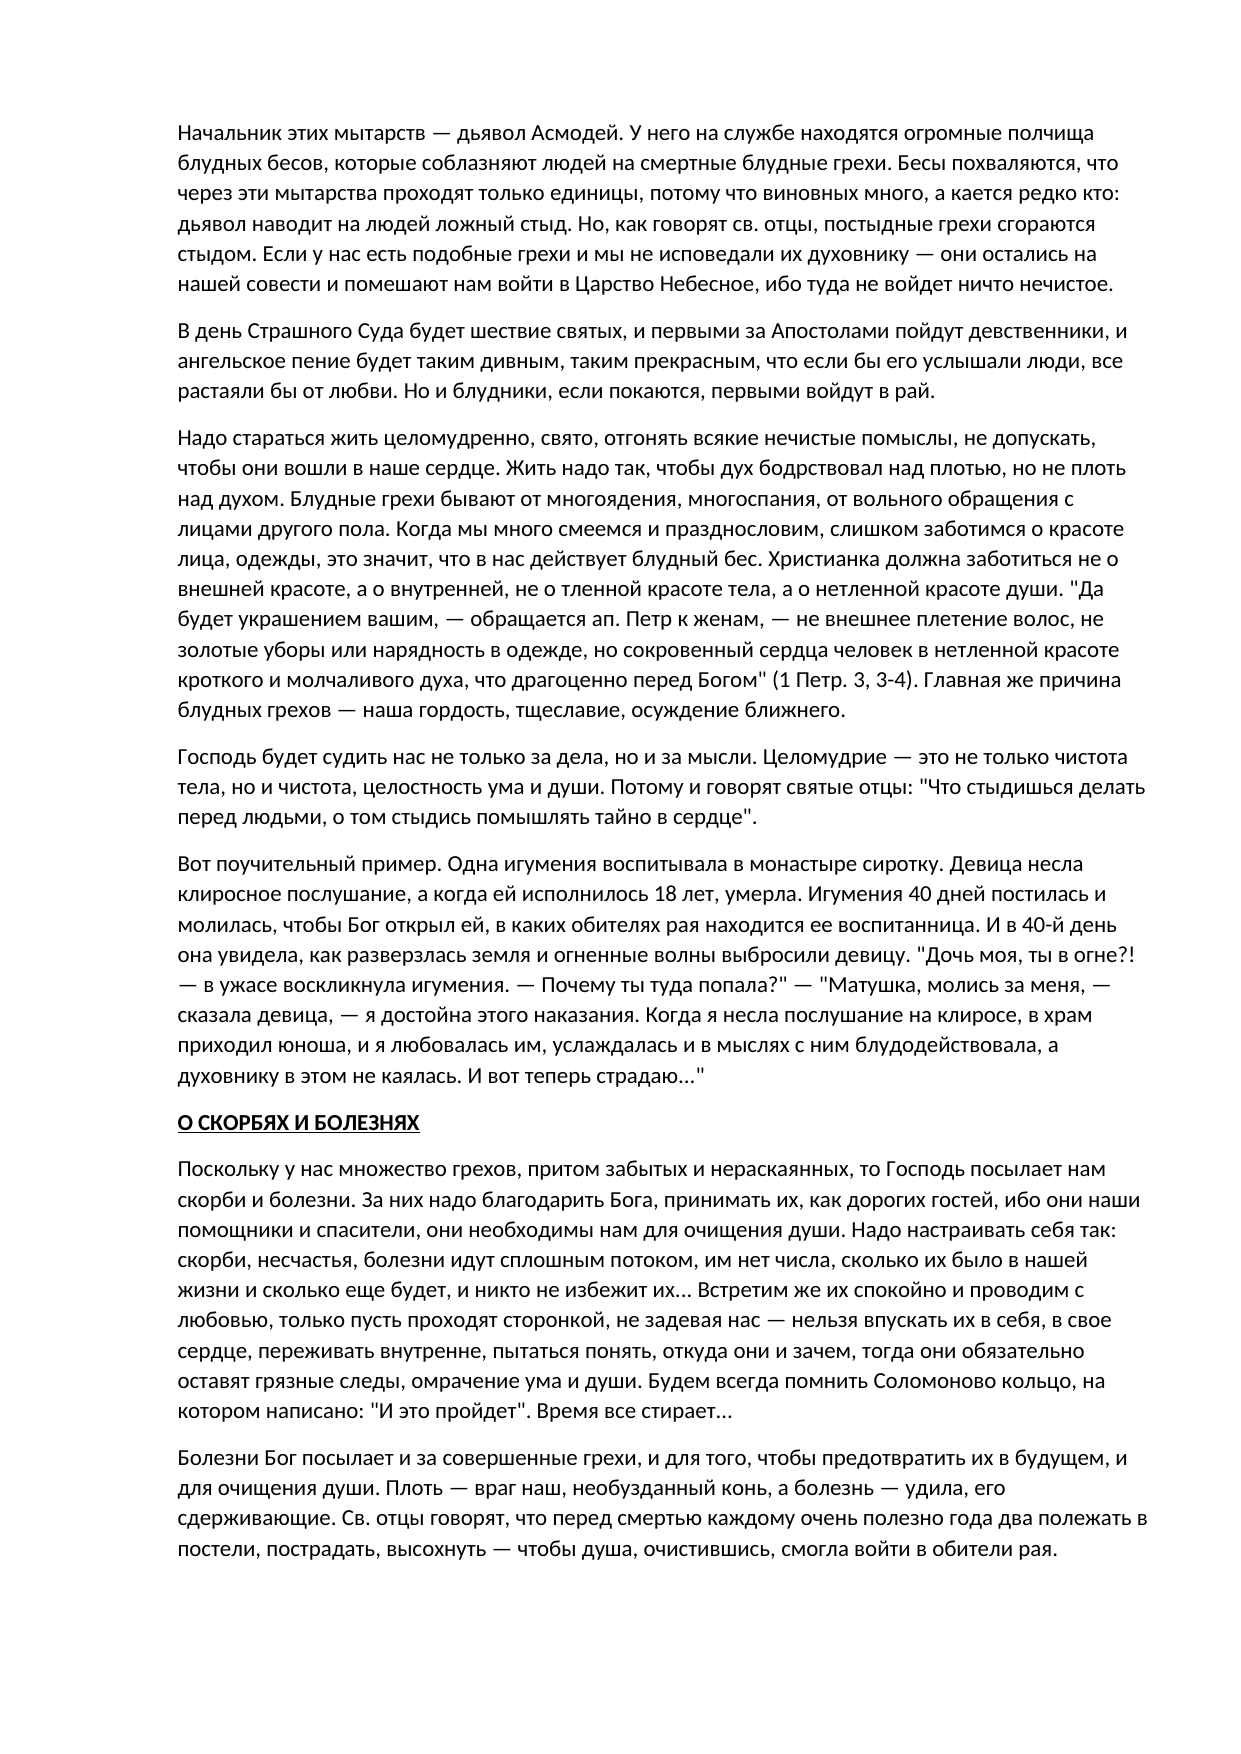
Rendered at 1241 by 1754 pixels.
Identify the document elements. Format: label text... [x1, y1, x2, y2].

text Начальник этих мытарств — дьявол Асмодей. У него на службе находятся огромные полчища блудных бесов, которые соблазняют людей на смертные блудные грехи. Бесы похваляются, что через эти мытарства проходят только единицы, потому что виновных много, а кается редко кто: дьявол наводит на людей ложный стыд. Но, как говорят св. отцы, постыдные грехи сгораются стыдом. Если у нас есть подобные грехи и мы не исповедали их духовнику — они остались на нашей совести и помешают нам войти в Царство Небесное, ибо туда не войдет ничто нечистое. [177, 118, 1152, 297]
text О СКОРБЯХ И БОЛЕЗНЯХ [177, 1108, 1152, 1136]
text Болезни Бог посылает и за совершенные грехи, и для того, чтобы предотвратить их в будущем, и для очищения души. Плоть — враг наш, необузданный конь, а болезнь — удила, его сдерживающие. Св. отцы говорят, что перед смертью каждому очень полезно года два полежать в постели, пострадать, высохнуть — чтобы душа, очистившись, смогла войти в обители рая. [177, 1443, 1152, 1562]
text В день Страшного Суда будет шествие святых, и первыми за Апостолами пойдут девственники, и ангельское пение будет таким дивным, таким прекрасным, что если бы его услышали люди, все растаяли бы от любви. Но и блудники, если покаются, первыми войдут в рай. [177, 316, 1152, 404]
text Поскольку у нас множество грехов, притом забытых и нераскаянных, то Господь посылает нам скорби и болезни. За них надо благодарить Бога, принимать их, как дорогих гостей, ибо они наши помощники и спасители, они необходимы нам для очищения души. Надо настраивать себя так: скорби, несчастья, болезни идут сплошным потоком, им нет числа, сколько их было в нашей жизни и сколько еще будет, и никто не избежит их... Встретим же их спокойно и проводим с любовью, только пусть проходят сторонкой, не задевая нас — нельзя впускать их в себя, в свое сердце, переживать внутренне, пытаться понять, откуда они и зачем, тогда они обязательно оставят грязные следы, омрачение ума и души. Будем всегда помнить Соломоново кольцо, на котором написано: "И это пройдет". Время все стирает... [177, 1154, 1152, 1424]
text Надо стараться жить целомудренно, свято, отгонять всякие нечистые помыслы, не допускать, чтобы они вошли в наше сердце. Жить надо так, чтобы дух бодрствовал над плотью, но не плоть над духом. Блудные грехи бывают от многоядения, многоспания, от вольного обращения с лицами другого пола. Когда мы много смеемся и празднословим, слишком заботимся о красоте лица, одежды, это значит, что в нас действует блудный бес. Христианка должна заботиться не о внешней красоте, а о внутренней, не о тленной красоте тела, а о нетленной красоте души. "Да будет украшением вашим, — обращается ап. Петр к женам, — не внешнее плетение волос, не золотые уборы или нарядность в одежде, но сокровенный сердца человек в нетленной красоте кроткого и молчаливого духа, что драгоценно перед Богом" (1 Петр. 3, 3-4). Главная же причина блудных грехов — наша гордость, тщеславие, осуждение ближнего. [177, 423, 1152, 723]
text Вот поучительный пример. Одна игумения воспитывала в монастыре сиротку. Девица несла клиросное послушание, а когда ей исполнилось 18 лет, умерла. Игумения 40 дней постилась и молилась, чтобы Бог открыл ей, в каких обителях рая находится ее воспитанница. И в 40-й день она увидела, как разверзлась земля и огненные волны выбросили девицу. "Дочь моя, ты в огне?! — в ужасе воскликнула игумения. — Почему ты туда попала?" — "Матушка, молись за меня, — сказала девица, — я достойна этого наказания. Когда я несла послушание на клиросе, в храм приходил юноша, и я любовалась им, услаждалась и в мыслях с ним блудодействовала, а духовнику в этом не каялась. И вот теперь страдаю..." [177, 849, 1152, 1089]
text Господь будет судить нас не только за дела, но и за мысли. Целомудрие — это не только чистота тела, но и чистота, целостность ума и души. Потому и говорят святые отцы: "Что стыдишься делать перед людьми, о том стыдись помышлять тайно в сердце". [177, 742, 1152, 831]
